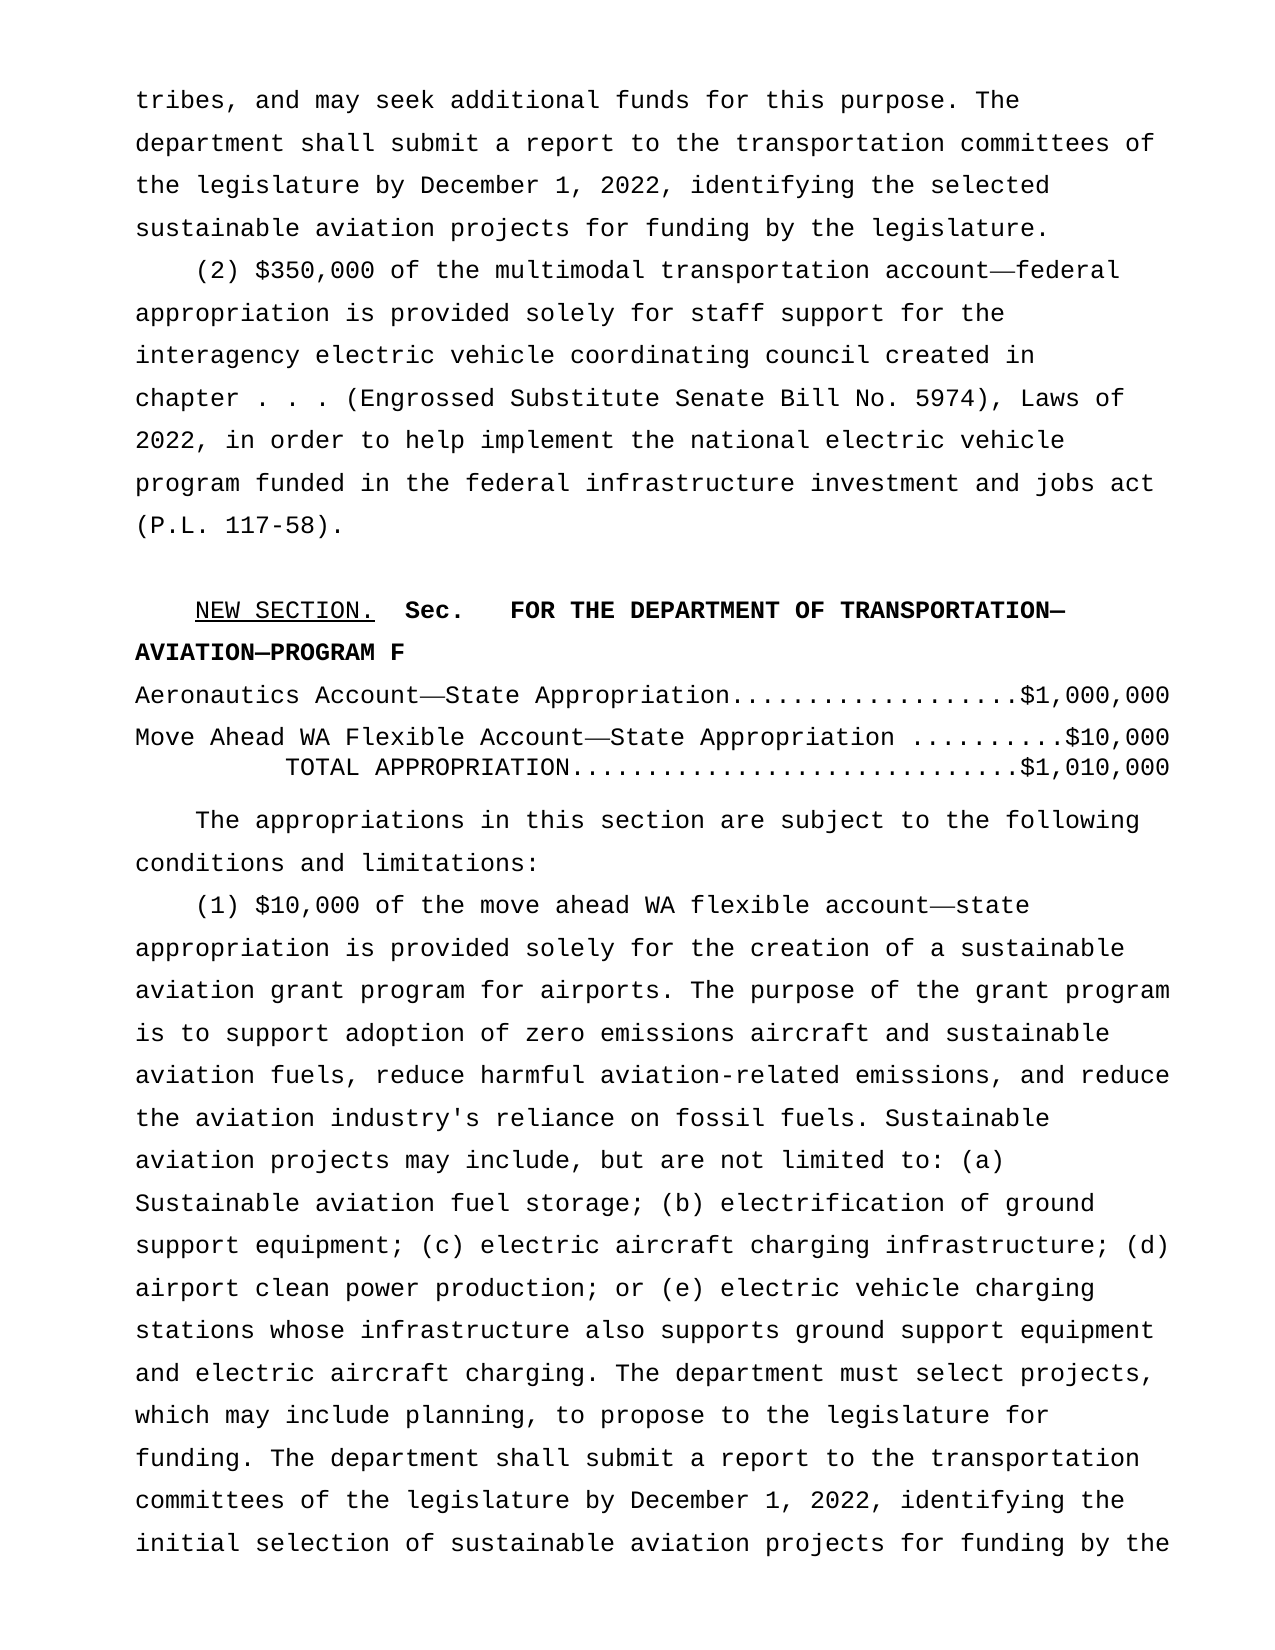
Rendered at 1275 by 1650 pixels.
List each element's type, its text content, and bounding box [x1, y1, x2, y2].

text Move Ahead WA Flexible Account—State Appropriation $10,000 [135, 712, 1170, 754]
text (2) $350,000 of the multimodal transportation account—federal appropriation is provided solely for staff support for the interagency electric vehicle coordinating council created in chapter . . . (Engrossed Substitute Senate Bill No. 5974), Laws of 2022, in order to help implement the national electric vehicle program funded in the federal infrastructure investment and jobs act (P.L. 117-58). [135, 245, 1170, 542]
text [135, 880, 1170, 1560]
text The appropriations in this section are subject to the following conditions and limitations: [135, 795, 1170, 880]
text Aeronautics Account—State Appropriation $1,000,000 [135, 669, 1170, 712]
text TOTAL APPROPRIATION $1,010,000 [135, 754, 1170, 782]
text NEW SECTION. Sec. FOR THE DEPARTMENT OF TRANSPORTATION—AVIATION—PROGRAM F [135, 584, 1170, 669]
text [135, 75, 1170, 245]
